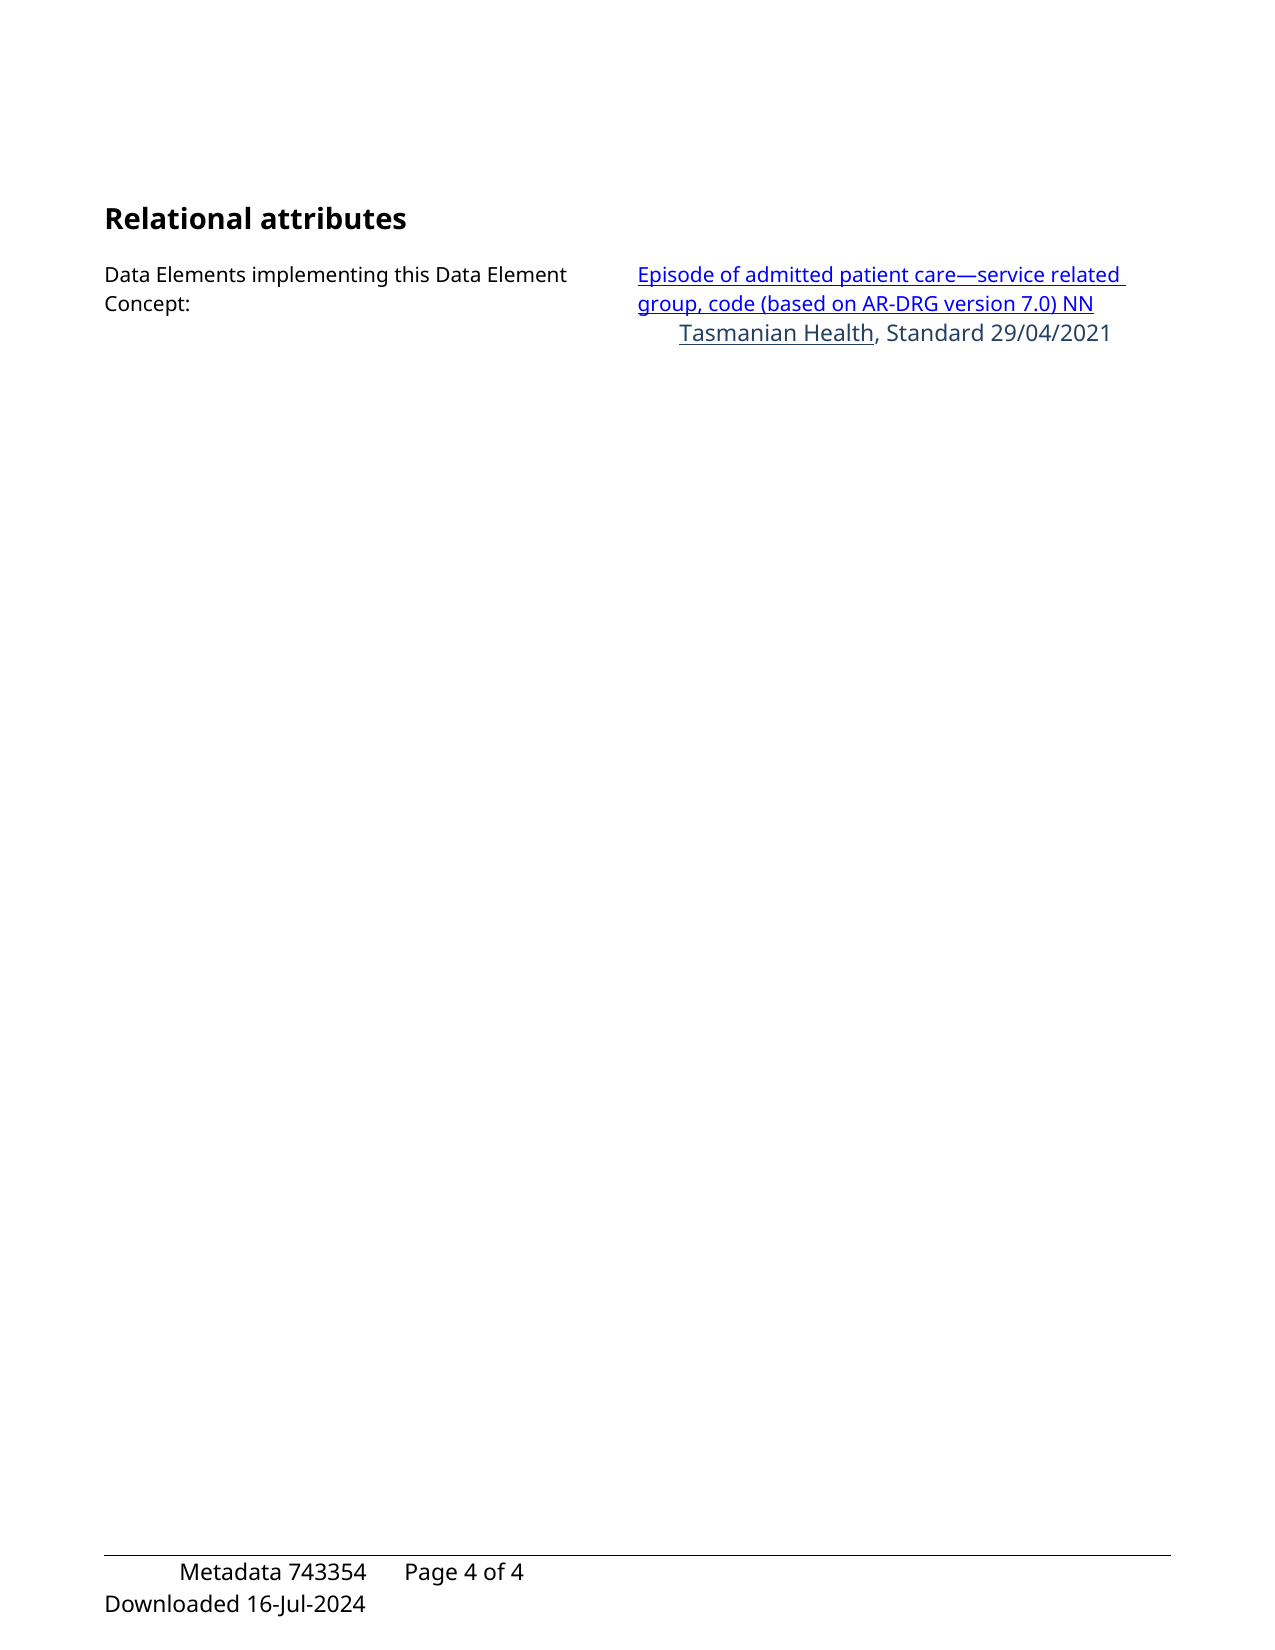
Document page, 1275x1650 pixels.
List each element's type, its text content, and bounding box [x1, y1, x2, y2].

table_header Data Elements implementing this Data Element Concept: [93, 250, 626, 416]
subtitle Relational attributes [104, 198, 1171, 238]
table_header Episode of admitted patient care—service related group, code (based on AR-DRG version 7.0) NN Tasmanian Health, Standard 29/04/2021 [626, 250, 1159, 416]
